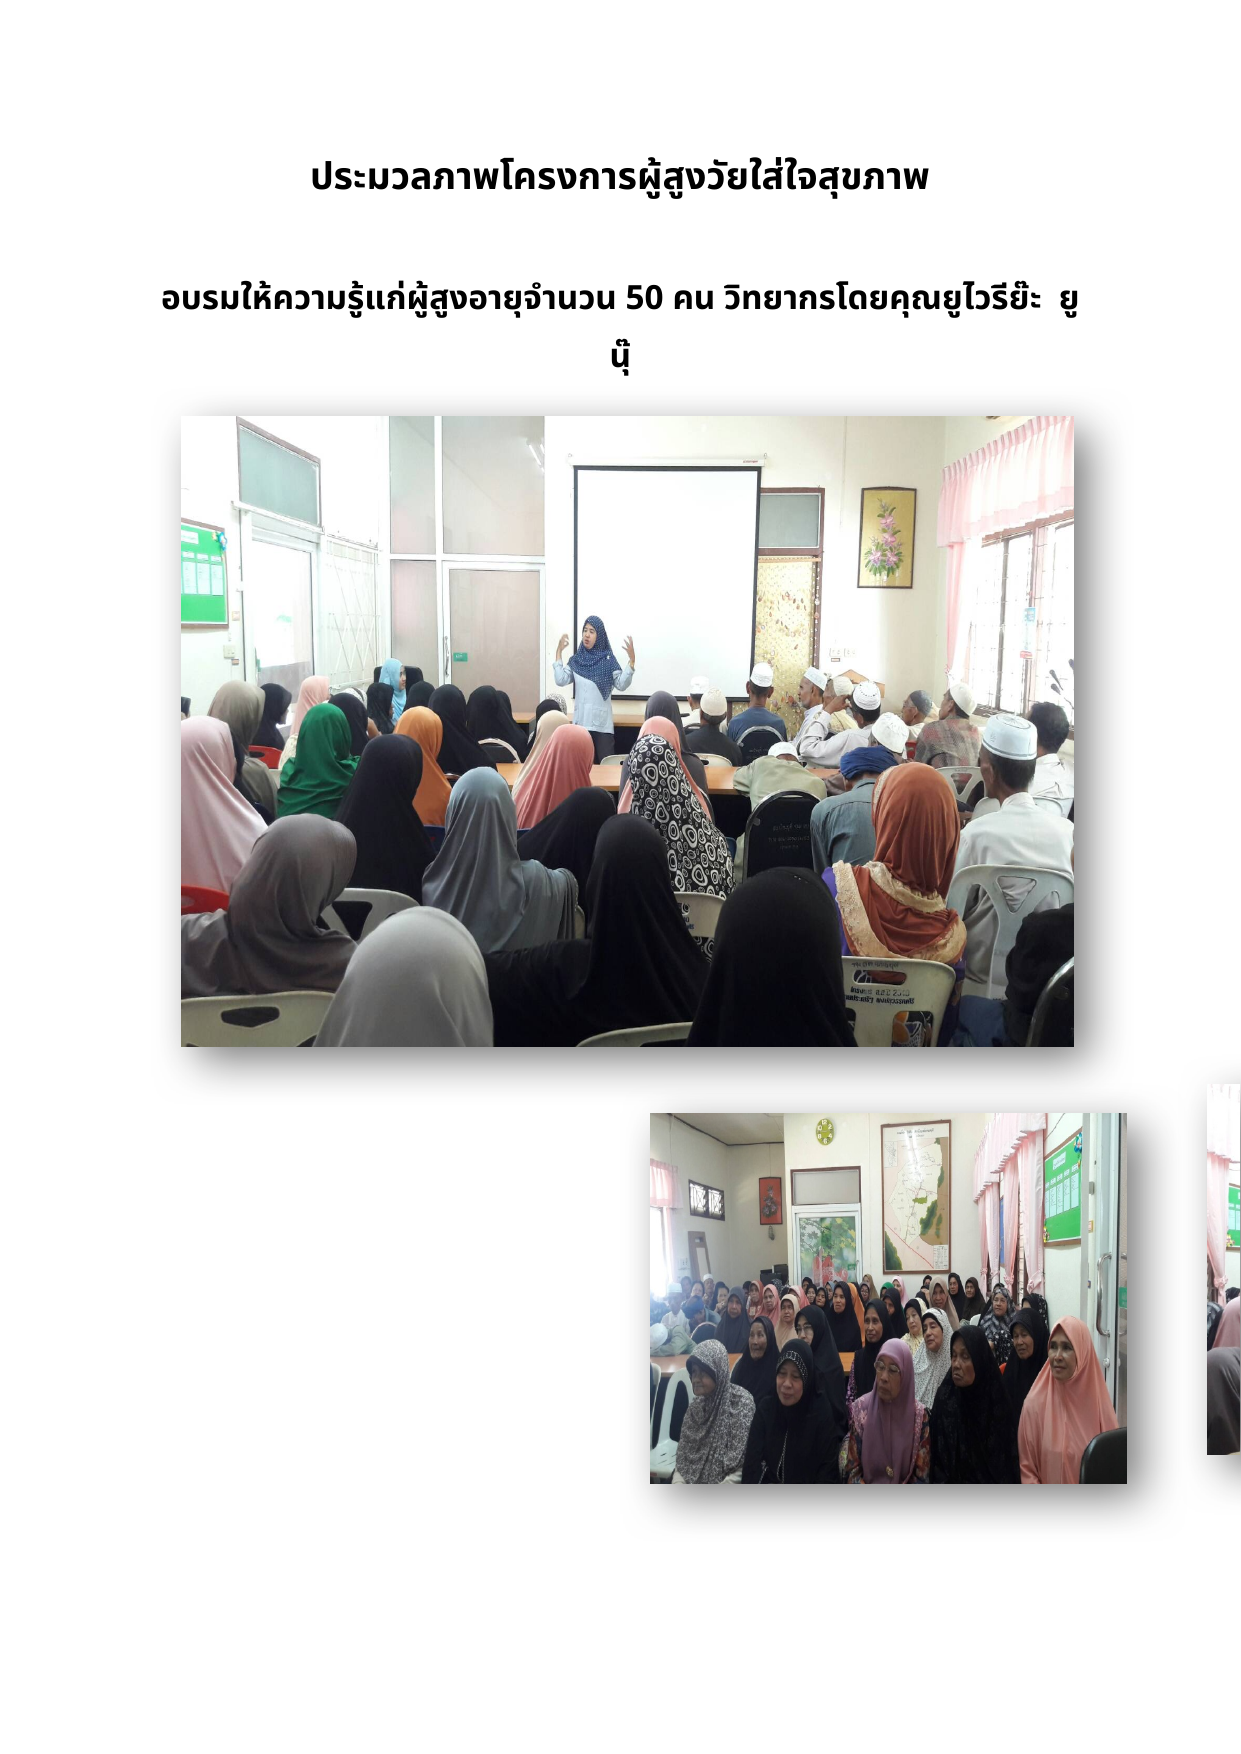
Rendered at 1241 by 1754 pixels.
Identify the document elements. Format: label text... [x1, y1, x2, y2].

picture [1207, 1084, 1241, 1455]
text ประมวลภาพโครงการผู้สูงวัยใส่ใจสุขภาพ [150, 150, 1090, 207]
picture [650, 1113, 1127, 1484]
text อบรมให้ความรู้แก่ผู้สูงอายุจำนวน 50 คน วิทยากรโดยคุณยูไวรีย๊ะ ยูนุ๊ [150, 274, 1090, 382]
picture [181, 416, 1074, 1047]
